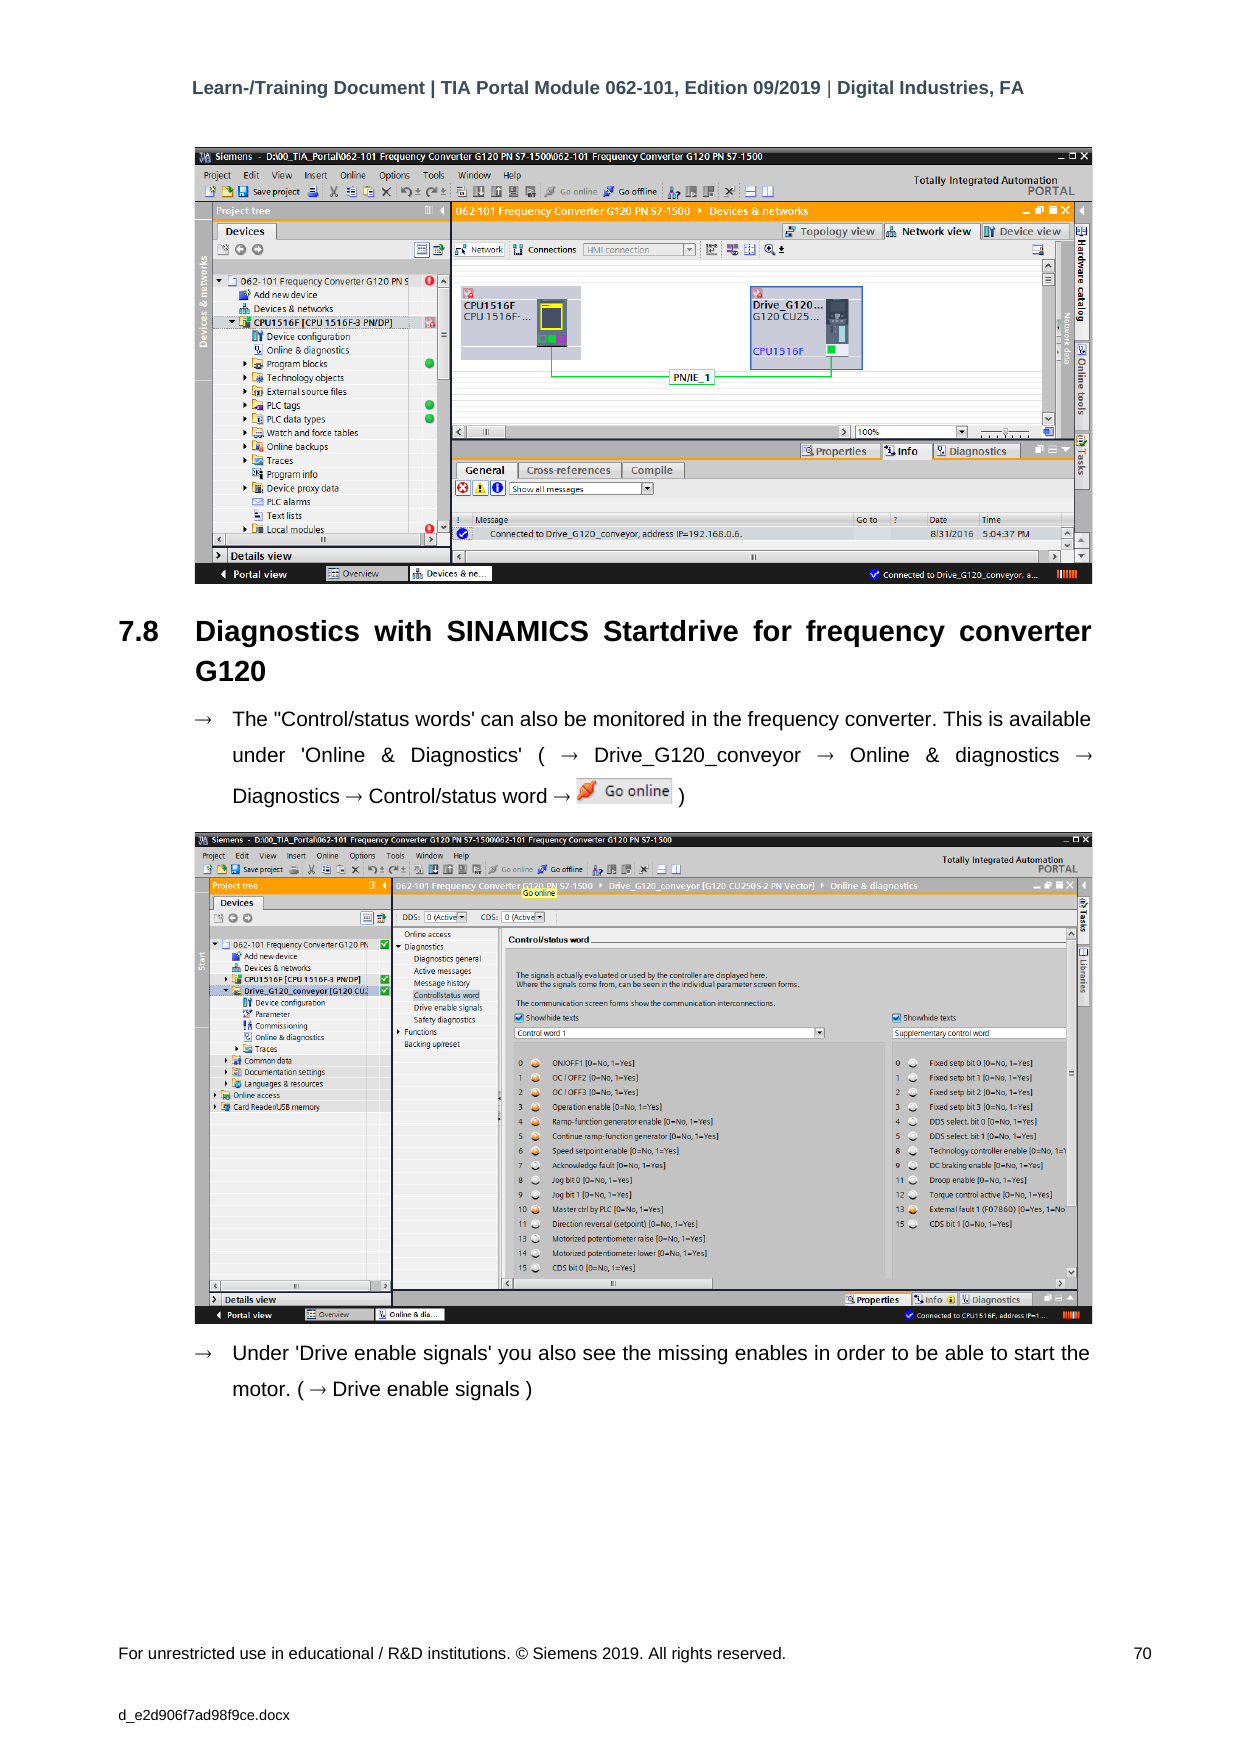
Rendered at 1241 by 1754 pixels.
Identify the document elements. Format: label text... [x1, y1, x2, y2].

text The "Control/status words' can also be monitored in the frequency converter. This is available under 'Online & Diagnostics' ( Drive_G120_conveyor Online & diagnostics Diagnostics Control/status word ) [195, 706, 1092, 808]
text Under 'Drive enable signals' you also see the missing enables in order to be able to start the motor. ( Drive enable signals ) [195, 1341, 1092, 1401]
picture [576, 778, 673, 804]
picture [194, 147, 1093, 584]
picture [194, 832, 1093, 1324]
subtitle Diagnostics with SINAMICS Startdrive for frequency converter G120 [118, 613, 1092, 687]
